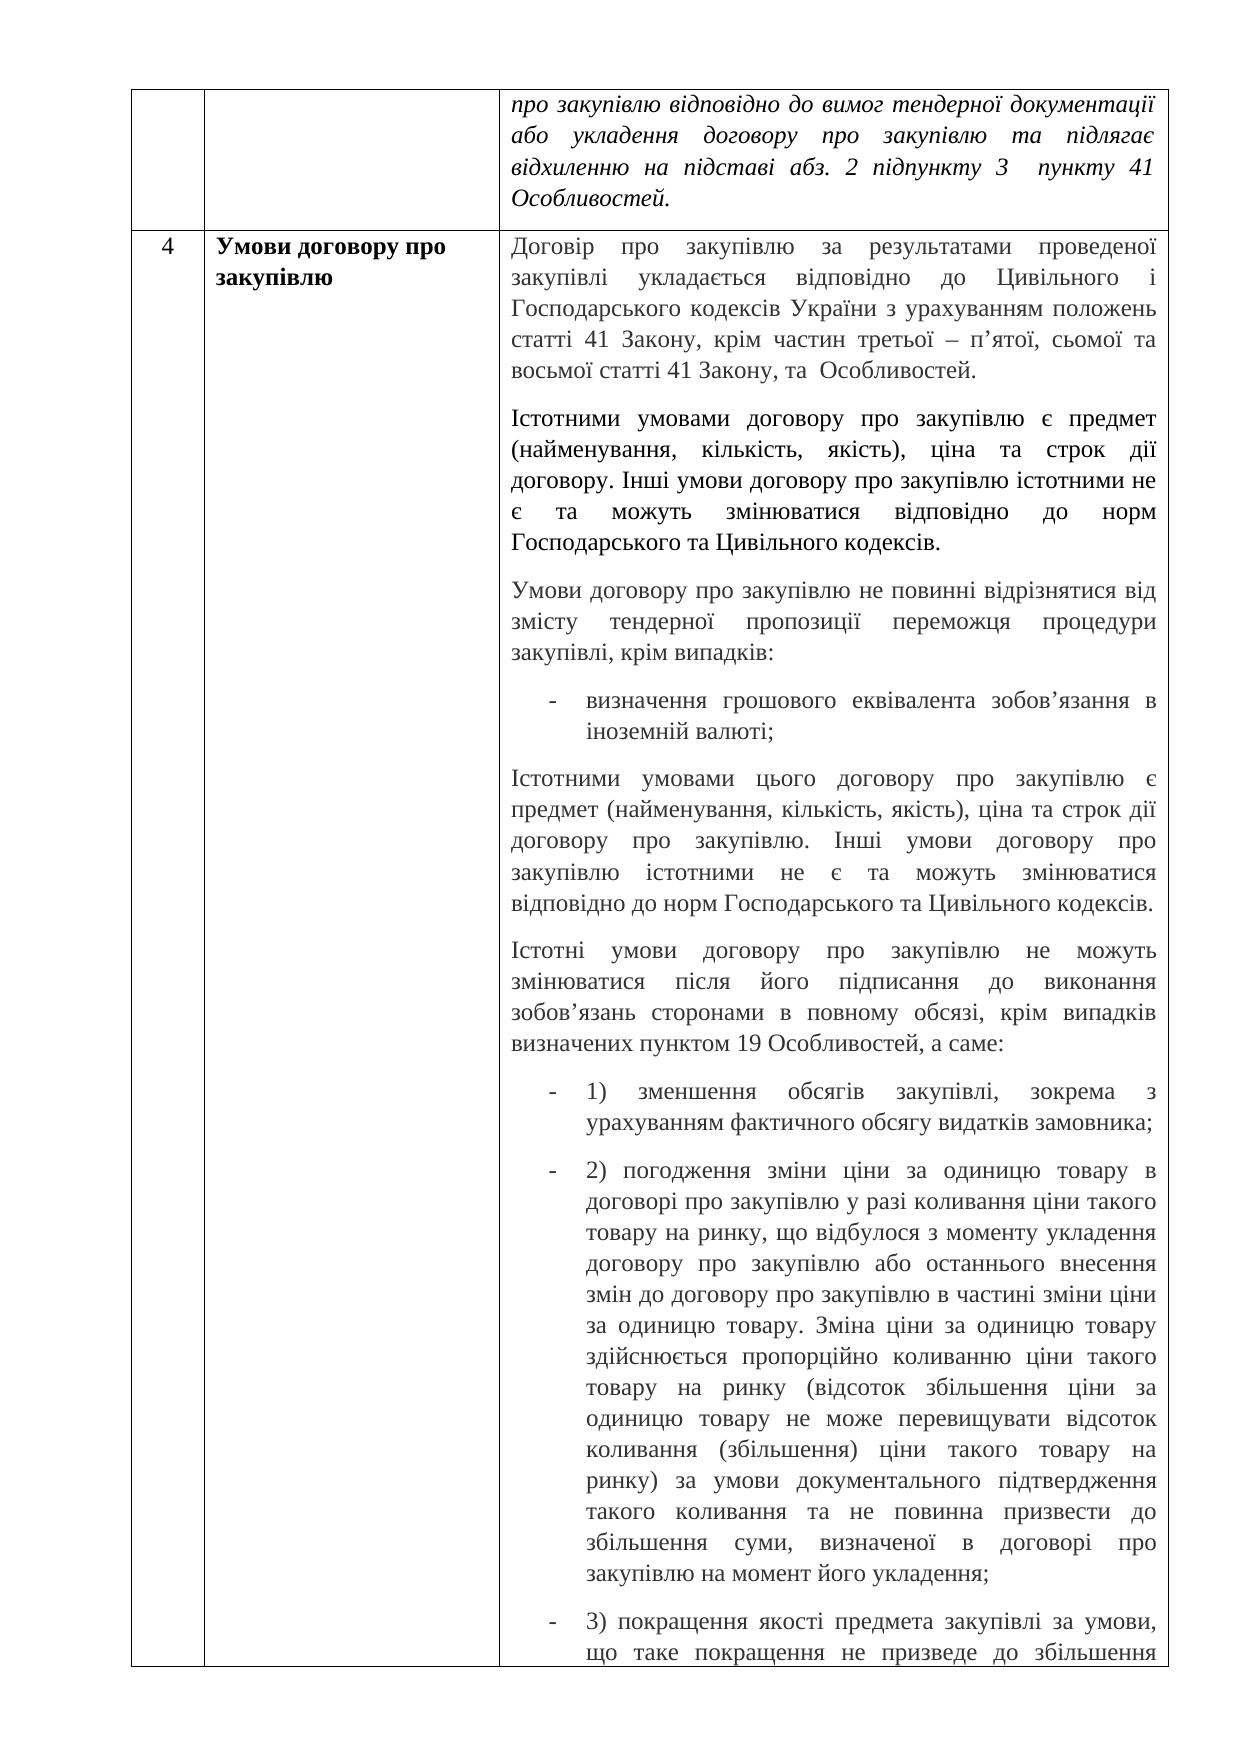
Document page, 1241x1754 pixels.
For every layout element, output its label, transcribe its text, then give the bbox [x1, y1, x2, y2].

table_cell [500, 231, 1168, 1666]
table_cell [500, 90, 1168, 230]
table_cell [205, 90, 499, 230]
table_cell 3 [132, 90, 204, 230]
table_cell 4 [132, 231, 204, 1666]
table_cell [205, 231, 499, 1666]
